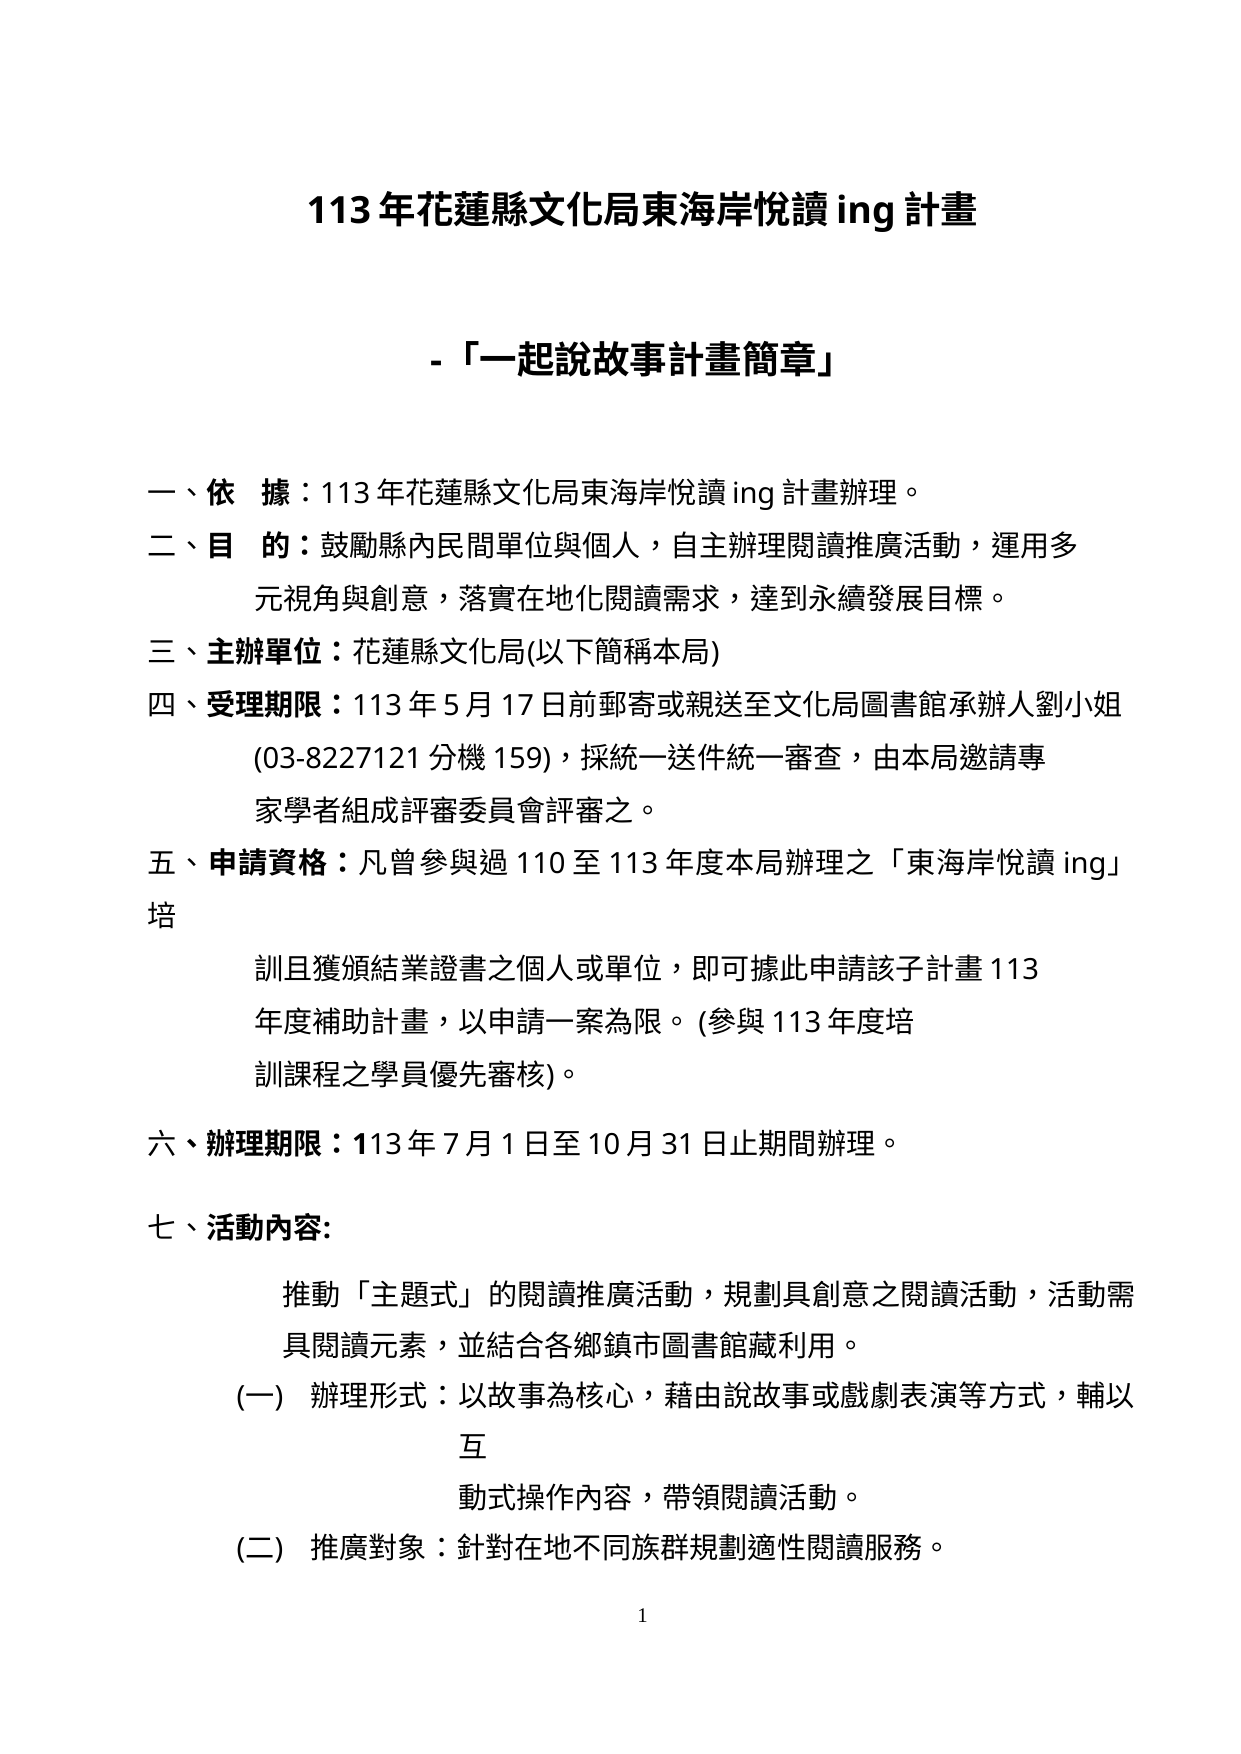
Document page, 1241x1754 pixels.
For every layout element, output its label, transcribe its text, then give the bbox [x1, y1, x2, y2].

text (03-8227121分機159)，採統一送件統一審查，由本局邀請專 [148, 734, 1137, 777]
text 元視角與創意，落實在地化閱讀需求，達到永續發展目標。 [148, 576, 1137, 618]
text 訓課程之學員優先審核)。 [148, 1052, 1137, 1094]
text 動式操作內容，帶領閱讀活動。 [458, 1474, 1137, 1517]
text 二、目 的：鼓勵縣內民間單位與個人，自主辦理閱讀推廣活動，運用多 [148, 523, 1137, 565]
text -「一起說故事計畫簡章」 [148, 320, 1137, 395]
list 辦理形式：以故事為核心，藉由說故事或戲劇表演等方式，輔以互 [236, 1373, 1137, 1466]
text 五、申請資格：凡曾參與過110至113年度本局辦理之「東海岸悅讀ing」培 [148, 840, 1137, 935]
text 113年花蓮縣文化局東海岸悅讀ing計畫 [148, 170, 1137, 245]
list 推廣對象：針對在地不同族群規劃適性閱讀服務。 [236, 1525, 1137, 1567]
text 年度補助計畫，以申請一案為限。 (參與113年度培 [148, 999, 1137, 1041]
text 四、受理期限：113年5月17日前郵寄或親送至文化局圖書館承辦人劉小姐 [148, 681, 1137, 724]
text 訓且獲頒結業證書之個人或單位，即可據此申請該子計畫113 [148, 946, 1137, 988]
text 六、辦理期限：113年7月1日至10月31日止期間辦理。 [148, 1104, 1137, 1179]
text 三、主辦單位：花蓮縣文化局(以下簡稱本局) [148, 628, 1137, 671]
text 家學者組成評審委員會評審之。 [148, 787, 1137, 829]
text 七、活動內容: [148, 1188, 1137, 1263]
text 一、依 據：113年花蓮縣文化局東海岸悅讀ing計畫辦理。 [148, 470, 1137, 512]
text 推動「主題式」的閱讀推廣活動，規劃具創意之閱讀活動，活動需具閱讀元素，並結合各鄉鎮市圖書館藏利用。 [282, 1271, 1137, 1364]
